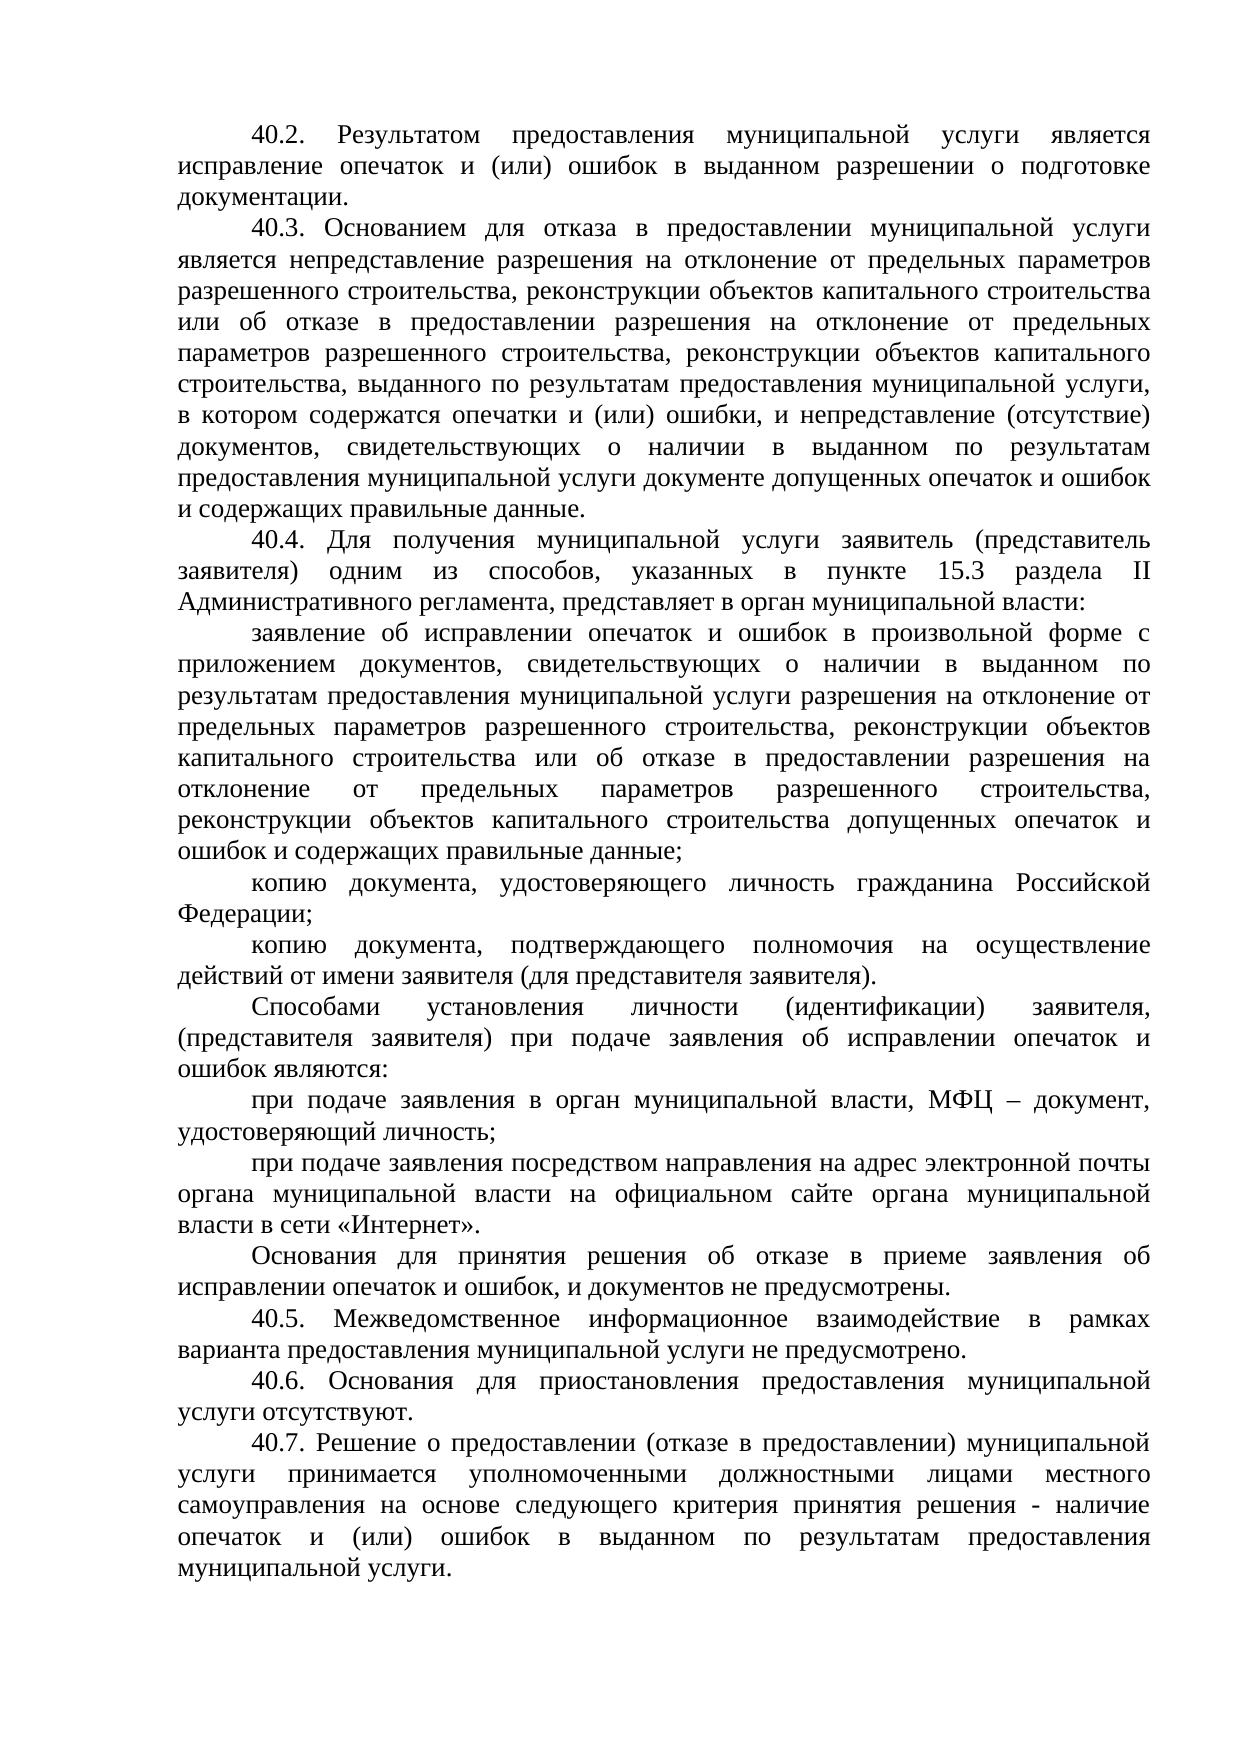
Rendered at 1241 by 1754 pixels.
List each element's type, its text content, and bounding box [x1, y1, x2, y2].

text 40.7. Решение о предоставлении (отказе в предоставлении) муниципальной услуги принимается уполномоченными должностными лицами местного самоуправления на основе следующего критерия принятия решения - наличие опечаток и (или) ошибок в выданном по результатам предоставления муниципальной услуги. [177, 1426, 1152, 1582]
text при подаче заявления в орган муниципальной власти, МФЦ – документ, удостоверяющий личность; [177, 1084, 1152, 1146]
text 40.2. Результатом предоставления муниципальной услуги является исправление опечаток и (или) ошибок в выданном разрешении о подготовке документации. [177, 118, 1152, 212]
text 40.4. Для получения муниципальной услуги заявитель (представитель заявителя) одним из способов, указанных в пункте 15.3 раздела II Административного регламента, представляет в орган муниципальной власти: [177, 523, 1152, 616]
text копию документа, подтверждающего полномочия на осуществление действий от имени заявителя (для представителя заявителя). [177, 928, 1152, 990]
text при подаче заявления посредством направления на адрес электронной почты органа муниципальной власти на официальном сайте органа муниципальной власти в сети «Интернет». [177, 1146, 1152, 1239]
text копию документа, удостоверяющего личность гражданина Российской Федерации; [177, 866, 1152, 928]
text Способами установления личности (идентификации) заявителя, (представителя заявителя) при подаче заявления об исправлении опечаток и ошибок являются: [177, 990, 1152, 1084]
text Основания для принятия решения об отказе в приеме заявления об исправлении опечаток и ошибок, и документов не предусмотрены. [177, 1239, 1152, 1302]
text 40.6. Основания для приостановления предоставления муниципальной услуги отсутствуют. [177, 1364, 1152, 1426]
text 40.3. Основанием для отказа в предоставлении муниципальной услуги является непредставление разрешения на отклонение от предельных параметров разрешенного строительства, реконструкции объектов капитального строительства или об отказе в предоставлении разрешения на отклонение от предельных параметров разрешенного строительства, реконструкции объектов капитального строительства, выданного по результатам предоставления муниципальной услуги, в котором содержатся опечатки и (или) ошибки, и непредставление (отсутствие) документов, свидетельствующих о наличии в выданном по результатам предоставления муниципальной услуги документе допущенных опечаток и ошибок и содержащих правильные данные. [177, 212, 1152, 523]
text 40.5. Межведомственное информационное взаимодействие в рамках варианта предоставления муниципальной услуги не предусмотрено. [177, 1302, 1152, 1364]
text заявление об исправлении опечаток и ошибок в произвольной форме с приложением документов, свидетельствующих о наличии в выданном по результатам предоставления муниципальной услуги разрешения на отклонение от предельных параметров разрешенного строительства, реконструкции объектов капитального строительства или об отказе в предоставлении разрешения на отклонение от предельных параметров разрешенного строительства, реконструкции объектов капитального строительства допущенных опечаток и ошибок и содержащих правильные данные; [177, 616, 1152, 866]
